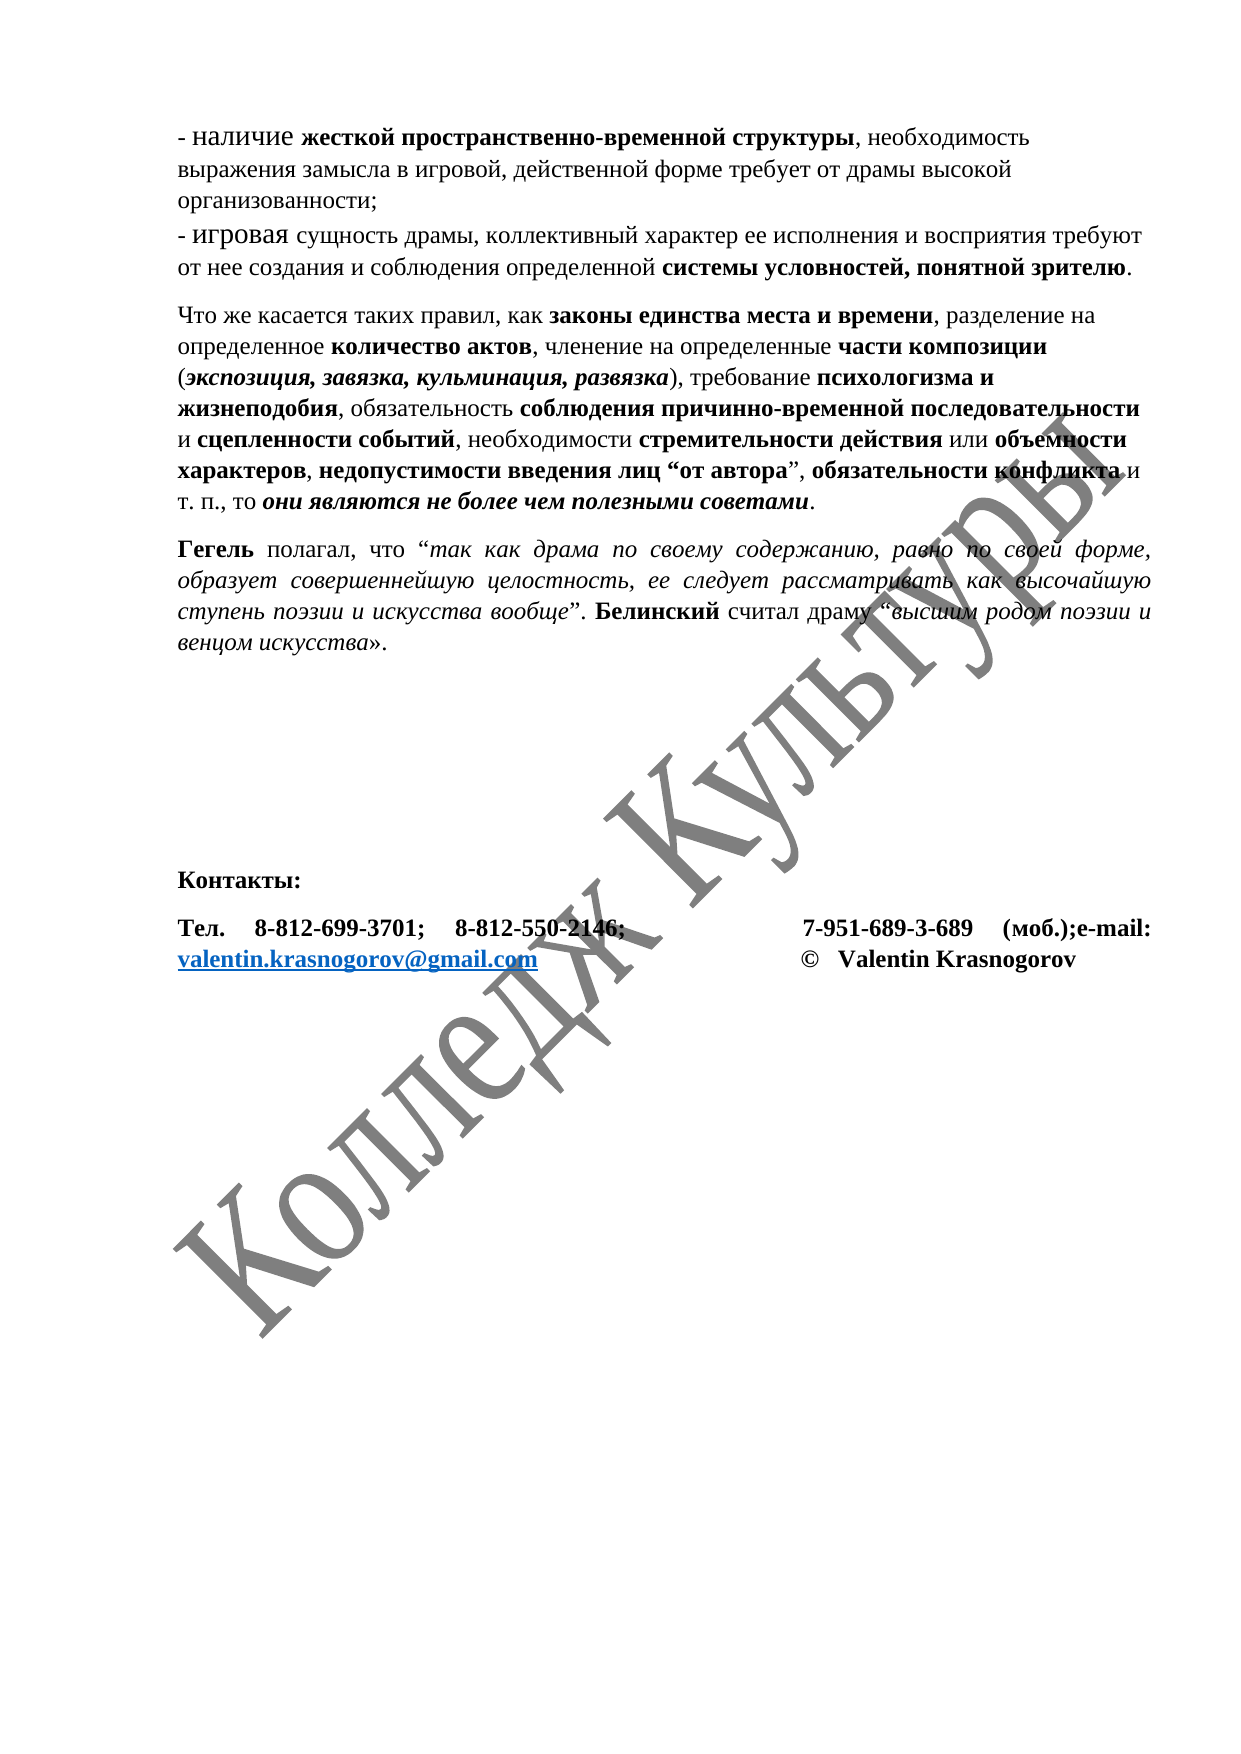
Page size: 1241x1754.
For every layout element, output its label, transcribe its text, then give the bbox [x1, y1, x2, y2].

text Контакты: [177, 866, 1152, 894]
text Что же касается таких правил, как законы единства места и времени, разделение на определенное количество актов, членение на определенные части композиции (экспозиция, завязка, кульминация, развязка), требование психологизма и жизнеподобия, обязательность соблюдения причинно-временной последовательности и сцепленности событий, необходимости стремительности действия или объемности характеров, недопустимости введения лиц “от автора”, обязательности конфликта и т. п., то они являются не более чем полезными советами. [177, 300, 1152, 515]
text Гегель полагал, что “так как драма по своему содержанию, равно по своей форме, образует совершеннейшую целостность, ее следует рассматривать как высочайшую ступень поэзии и искусства вообще”. Белинский считал драму “высшим родом поэзии и венцом искусства». [177, 534, 1152, 656]
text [177, 118, 1152, 281]
text Тел. 8-812-699-3701; 8-812-550-2146; 7-951-689-3-689 (моб.);e-mail: valentin.krasnogorov@gmail.com © Valentin Krasnogorov [177, 913, 1152, 973]
